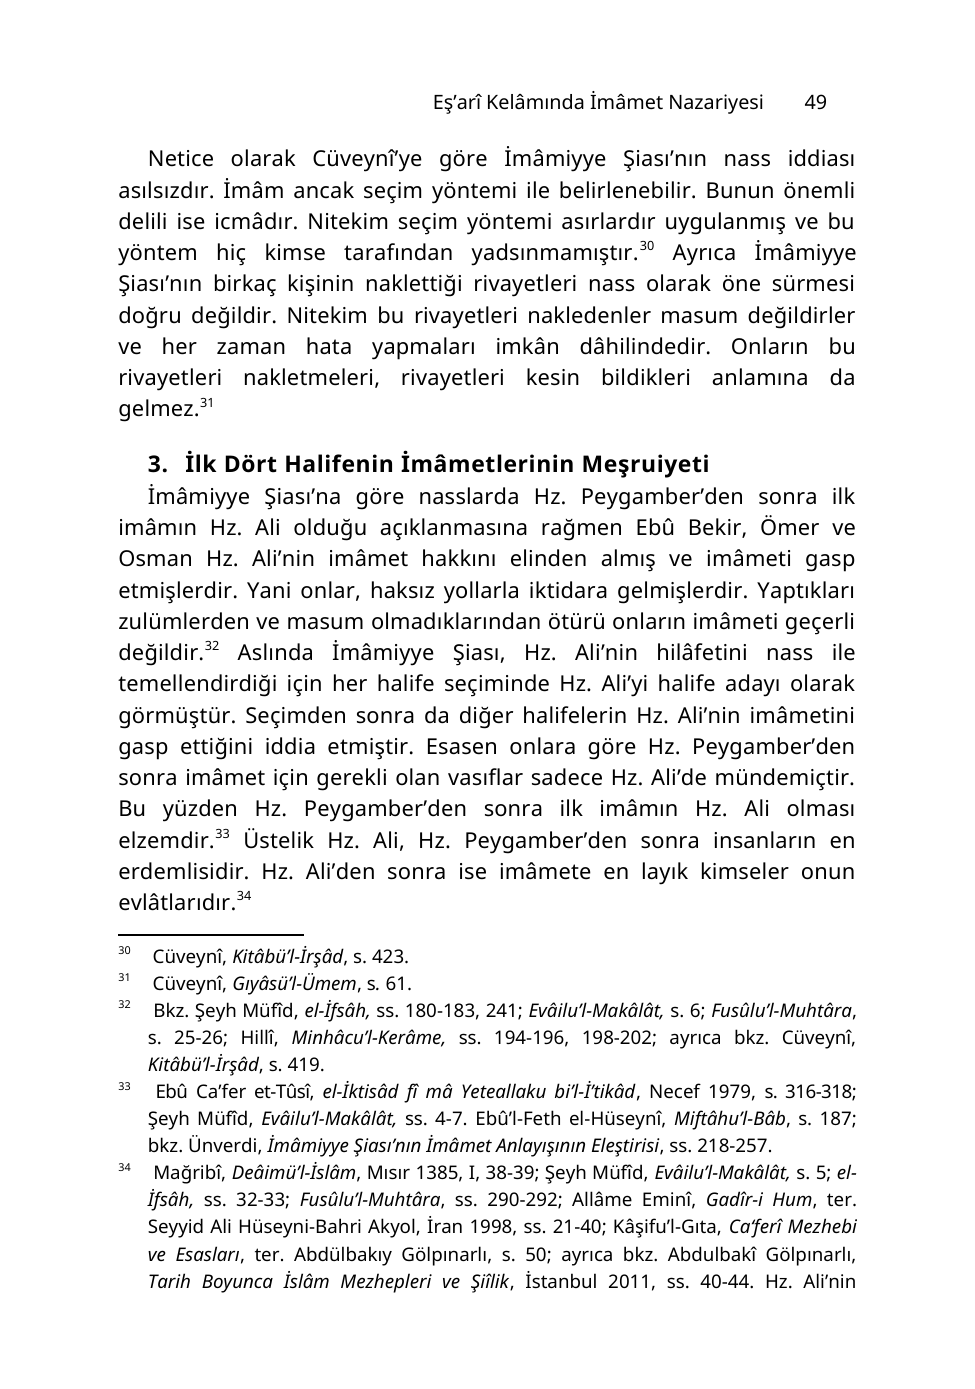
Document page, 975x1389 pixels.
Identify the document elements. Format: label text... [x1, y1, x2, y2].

subtitle İlk Dört Halifenin İmâmetlerinin Meşruiyeti [148, 448, 857, 479]
text İmâmiyye Şiası’na göre nasslarda Hz. Peygamber’den sonra ilk imâmın Hz. Ali olduğu açıklanmasına rağmen Ebû Bekir, Ömer ve Osman Hz. Ali’nin imâmet hakkını elinden almış ve imâmeti gasp etmişlerdir. Yani onlar, haksız yollarla iktidara gelmişlerdir. Yaptıkları zulümlerden ve masum olmadıklarından ötürü onların imâmeti geçerli değildir. Aslında İmâmiyye Şiası, Hz. Ali’nin hilâfetini nass ile temellendirdiği için her halife seçiminde Hz. Ali’yi halife adayı olarak görmüştür. Seçimden sonra da diğer halifelerin Hz. Ali’nin imâmetini gasp ettiğini iddia etmiştir. Esasen onlara göre Hz. Peygamber’den sonra imâmet için gerekli olan vasıflar sadece Hz. Ali’de mündemiçtir. Bu yüzden Hz. Peygamber’den sonra ilk imâmın Hz. Ali olması elzemdir. Üstelik Hz. Ali, Hz. Peygamber’den sonra insanların en erdemlisidir. Hz. Ali’den sonra ise imâmete en layık kimseler onun evlâtlarıdır. [118, 479, 857, 917]
text Netice olarak Cüveynî’ye göre İmâmiyye Şiası’nın nass iddiası asılsızdır. İmâm ancak seçim yöntemi ile belirlenebilir. Bunun önemli delili ise icmâdır. Nitekim seçim yöntemi asırlardır uygulanmış ve bu yöntem hiç kimse tarafından yadsınmamıştır. Ayrıca İmâmiyye Şiası’nın birkaç kişinin naklettiği rivayetleri nass olarak öne sürmesi doğru değildir. Nitekim bu rivayetleri nakledenler masum değildirler ve her zaman hata yapmaları imkân dâhilindedir. Onların bu rivayetleri nakletmeleri, rivayetleri kesin bildikleri anlamına da gelmez. [118, 142, 857, 423]
